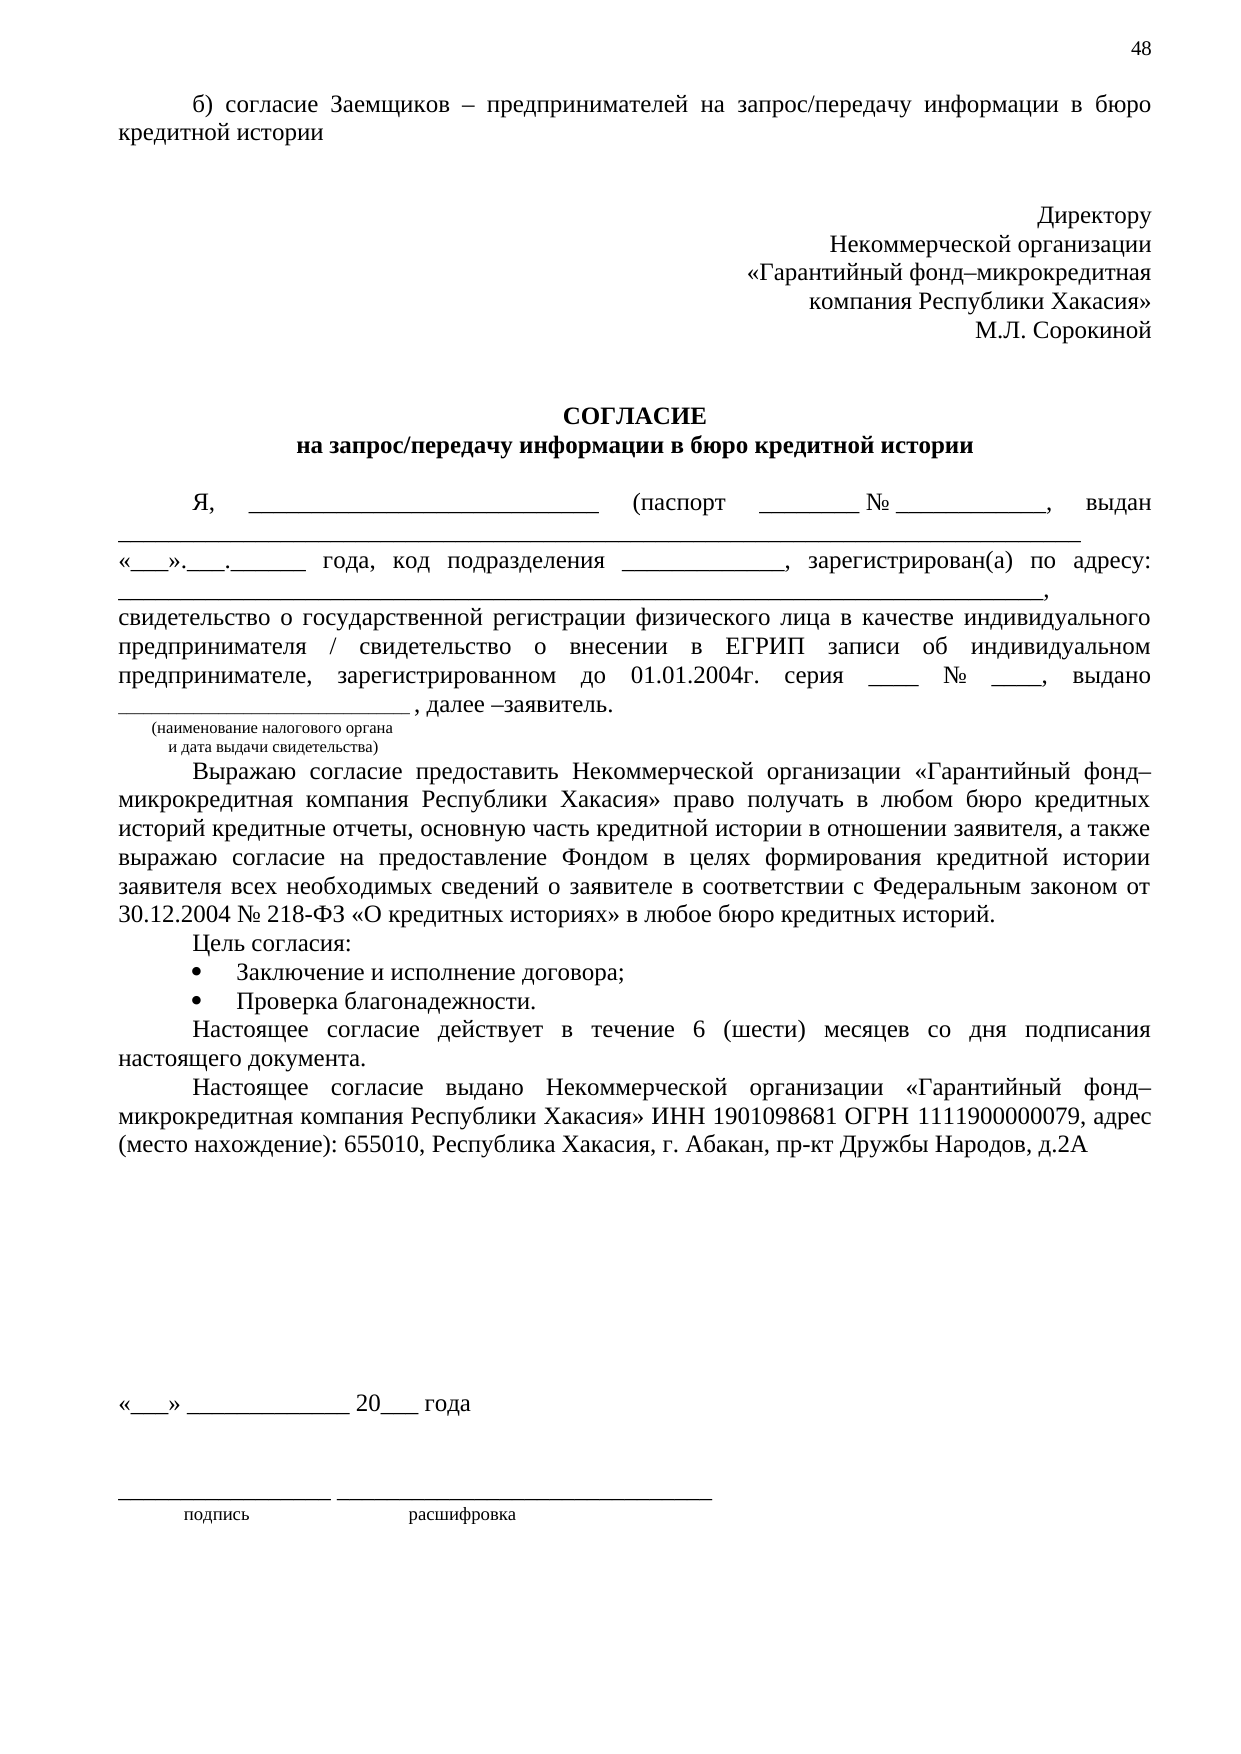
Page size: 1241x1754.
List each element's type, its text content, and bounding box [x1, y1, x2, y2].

text Я, ____________________________ (паспорт ________ № ____________, выдан _____________________________________________________________________________ «___».___.______ года, код подразделения _____________, зарегистрирован(а) по адресу: __________________________________________________________________________, свидетельство о государственной регистрации физического лица в качестве индивидуального предпринимателя / свидетельство о внесении в ЕГРИП записи об индивидуальном предпринимателе, зарегистрированном до 01.01.2004г. серия ____ № ____, выдано ___________________________________ , далее –заявитель. [118, 487, 1152, 717]
text _________________ ______________________________ [118, 1474, 1152, 1503]
text Некоммерческой организации «Гарантийный фонд–микрокредитная [118, 229, 1152, 286]
text «___» _____________ 20___ года [118, 1388, 1152, 1417]
text Настоящее согласие выдано Некоммерческой организации «Гарантийный фонд–микрокредитная компания Республики Хакасия» ИНН 1901098681 ОГРН 1111900000079, адрес (место нахождение): 655010, Республика Хакасия, г. Абакан, пр-кт Дружбы Народов, д.2А [118, 1072, 1152, 1158]
text Выражаю согласие предоставить Некоммерческой организации «Гарантийный фонд–микрокредитная компания Республики Хакасия» право получать в любом бюро кредитных историй кредитные отчеты, основную часть кредитной истории в отношении заявителя, а также выражаю согласие на предоставление Фондом в целях формирования кредитной истории заявителя всех необходимых сведений о заявителе в соответствии с Федеральным законом от 30.12.2004 № 218-ФЗ «О кредитных историях» в любое бюро кредитных историй. [118, 756, 1152, 928]
text Настоящее согласие действует в течение 6 (шести) месяцев со дня подписания настоящего документа. [118, 1014, 1152, 1072]
text Директору [634, 200, 1152, 229]
text (наименование налогового органа [118, 717, 1152, 737]
list Заключение и исполнение договора; [118, 957, 1152, 986]
text компания Республики Хакасия» [118, 286, 1152, 315]
text подпись расшифровка [118, 1503, 1152, 1525]
text на запрос/передачу информации в бюро кредитной истории [118, 430, 1152, 459]
text б) согласие Заемщиков – предпринимателей на запрос/передачу информации в бюро кредитной истории [118, 89, 1152, 146]
text М.Л. Сорокиной [118, 315, 1152, 344]
text и дата выдачи свидетельства) [118, 737, 1152, 756]
text СОГЛАСИЕ [118, 401, 1152, 430]
text Цель согласия: [118, 928, 1152, 957]
list Проверка благонадежности. [118, 986, 1152, 1014]
